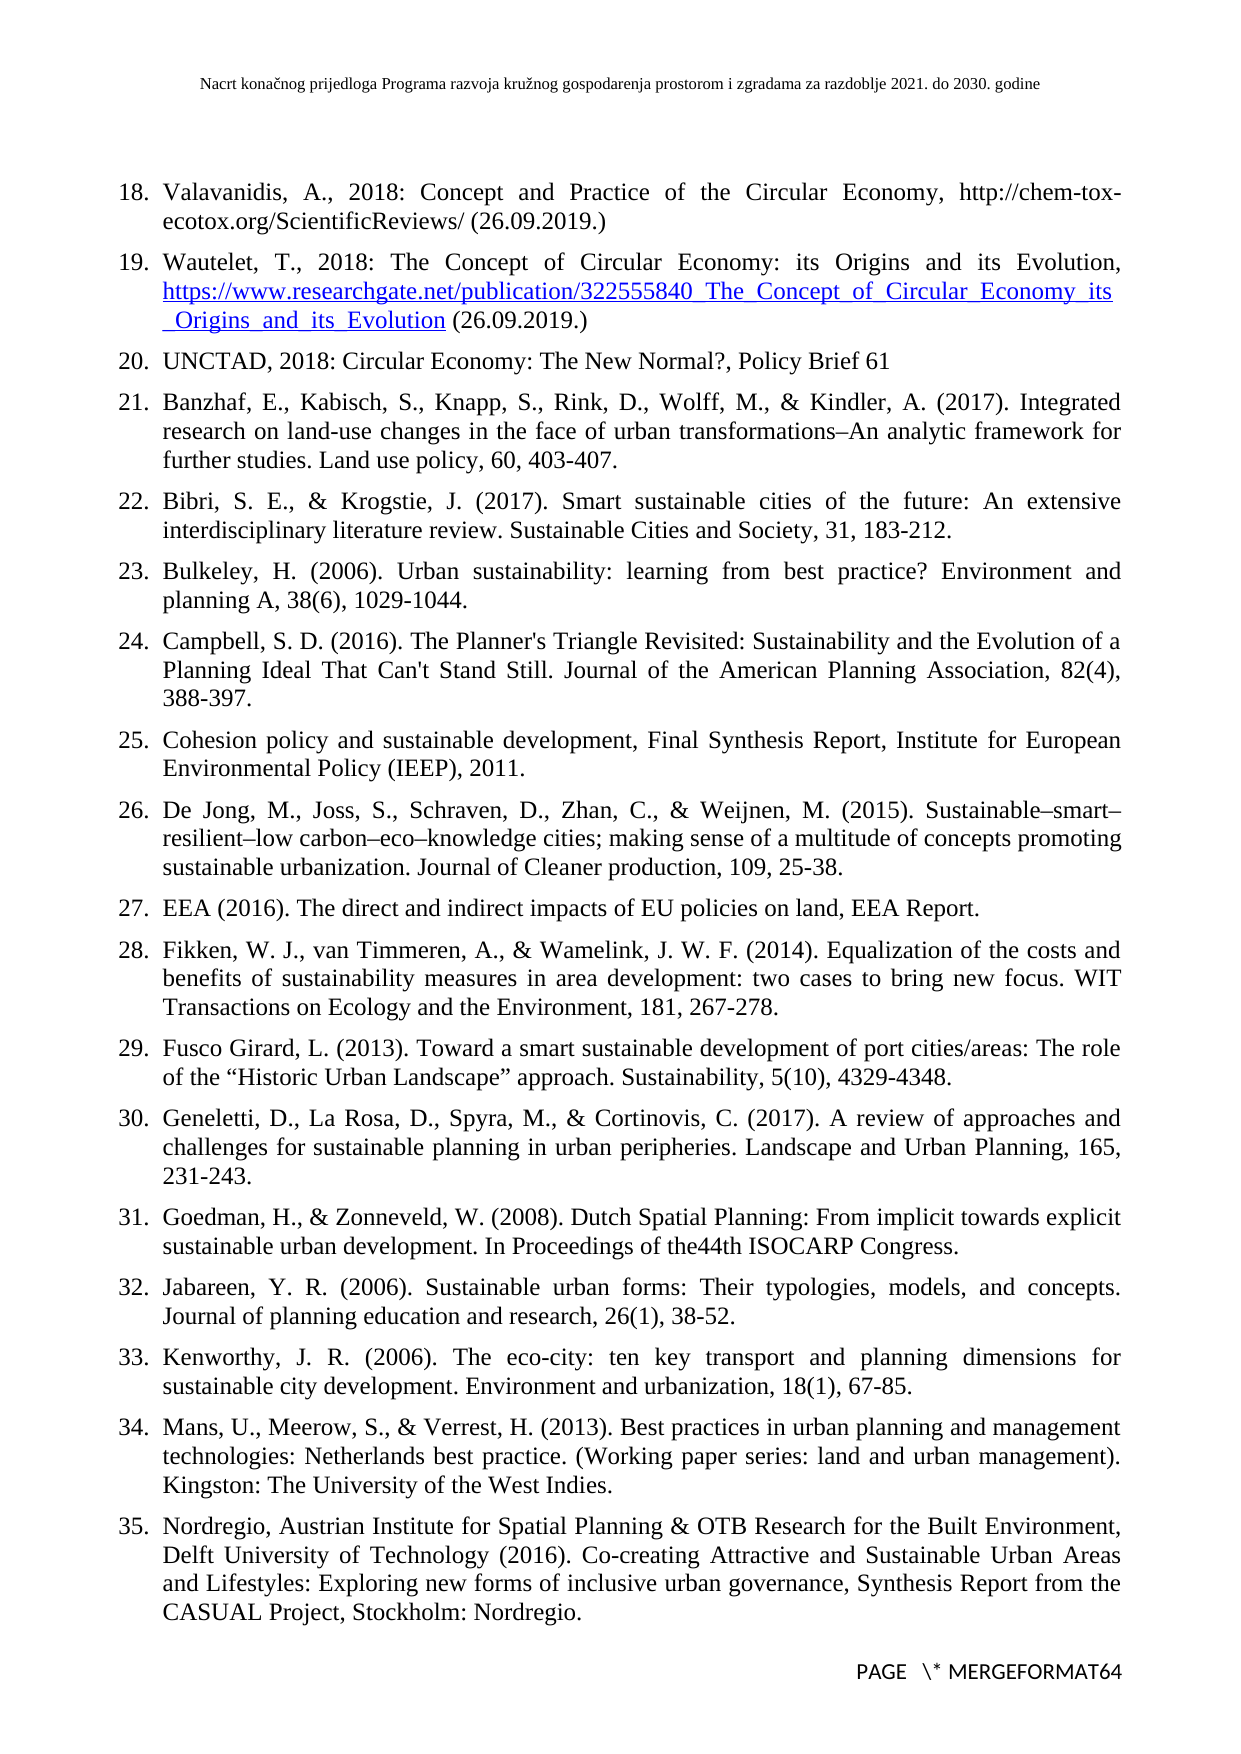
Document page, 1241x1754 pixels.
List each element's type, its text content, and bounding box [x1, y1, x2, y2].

list Campbell, S. D. (2016). The Planner's Triangle Revisited: Sustainability and the Evolution of a Planning Ideal That Can't Stand Still. Journal of the American Planning Association, 82(4), 388-397. [118, 626, 1122, 712]
list Cohesion policy and sustainable development, Final Synthesis Report, Institute for European Environmental Policy (IEEP), 2011. [118, 725, 1122, 782]
list De Jong, M., Joss, S., Schraven, D., Zhan, C., & Weijnen, M. (2015). Sustainable–smart–resilient–low carbon–eco–knowledge cities; making sense of a multitude of concepts promoting sustainable urbanization. Journal of Cleaner production, 109, 25-38. [118, 795, 1122, 881]
list Valavanidis, A., 2018: Concept and Practice of the Circular Economy, http://chem-tox-ecotox.org/ScientificReviews/ (26.09.2019.) [118, 177, 1122, 235]
list Wautelet, T., 2018: The Concept of Circular Economy: its Origins and its Evolution, https://www.researchgate.net/publication/322555840_The_Concept_of_Circular_Economy_its_Origins_and_its_Evolution (26.09.2019.) [118, 247, 1122, 333]
list Kenworthy, J. R. (2006). The eco-city: ten key transport and planning dimensions for sustainable city development. Environment and urbanization, 18(1), 67-85. [118, 1342, 1122, 1400]
list Goedman, H., & Zonneveld, W. (2008). Dutch Spatial Planning: From implicit towards explicit sustainable urban development. In Proceedings of the44th ISOCARP Congress. [118, 1202, 1122, 1260]
list Bibri, S. E., & Krogstie, J. (2017). Smart sustainable cities of the future: An extensive interdisciplinary literature review. Sustainable Cities and Society, 31, 183-212. [118, 486, 1122, 543]
list Bulkeley, H. (2006). Urban sustainability: learning from best practice? Environment and planning A, 38(6), 1029-1044. [118, 556, 1122, 613]
list Banzhaf, E., Kabisch, S., Knapp, S., Rink, D., Wolff, M., & Kindler, A. (2017). Integrated research on land-use changes in the face of urban transformations–An analytic framework for further studies. Land use policy, 60, 403-407. [118, 387, 1122, 473]
list Fikken, W. J., van Timmeren, A., & Wamelink, J. W. F. (2014). Equalization of the costs and benefits of sustainability measures in area development: two cases to bring new focus. WIT Transactions on Ecology and the Environment, 181, 267-278. [118, 935, 1122, 1021]
list UNCTAD, 2018: Circular Economy: The New Normal?, Policy Brief 61 [118, 346, 1122, 375]
list Nordregio, Austrian Institute for Spatial Planning & OTB Research for the Built Environment, Delft University of Technology (2016). Co-creating Attractive and Sustainable Urban Areas and Lifestyles: Exploring new forms of inclusive urban governance, Synthesis Report from the CASUAL Project, Stockholm: Nordregio. [118, 1511, 1122, 1626]
list Jabareen, Y. R. (2006). Sustainable urban forms: Their typologies, models, and concepts. Journal of planning education and research, 26(1), 38-52. [118, 1272, 1122, 1330]
list EEA (2016). The direct and indirect impacts of EU policies on land, EEA Report. [118, 893, 1122, 922]
list Mans, U., Meerow, S., & Verrest, H. (2013). Best practices in urban planning and management technologies: Netherlands best practice. (Working paper series: land and urban management). Kingston: The University of the West Indies. [118, 1412, 1122, 1498]
list Geneletti, D., La Rosa, D., Spyra, M., & Cortinovis, C. (2017). A review of approaches and challenges for sustainable planning in urban peripheries. Landscape and Urban Planning, 165, 231-243. [118, 1103, 1122, 1190]
list Fusco Girard, L. (2013). Toward a smart sustainable development of port cities/areas: The role of the “Historic Urban Landscape” approach. Sustainability, 5(10), 4329-4348. [118, 1033, 1122, 1091]
